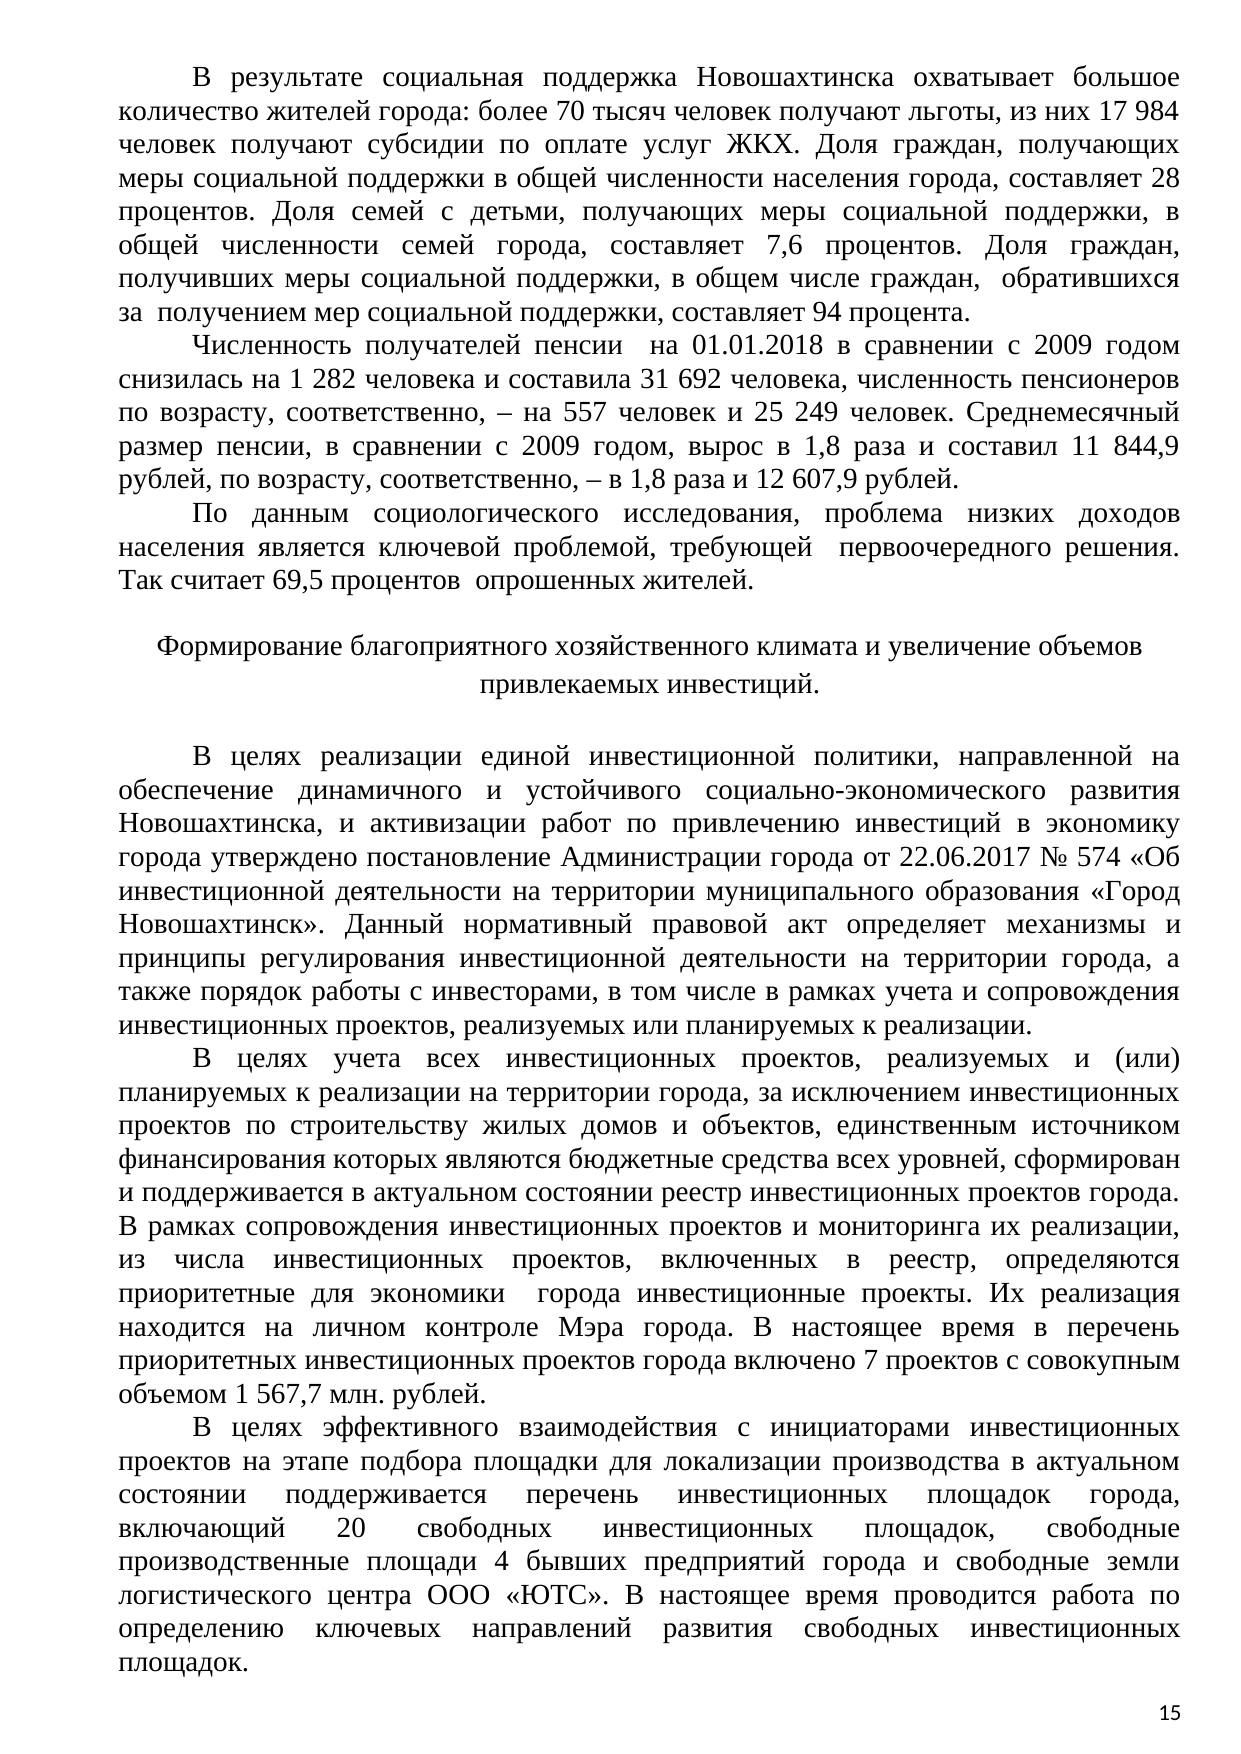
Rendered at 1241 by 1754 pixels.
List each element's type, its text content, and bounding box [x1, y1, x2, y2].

text В целях реализации единой инвестиционной политики, направленной на обеспечение динамичного и устойчивого социально-экономического развития Новошахтинска, и активизации работ по привлечению инвестиций в экономику города утверждено постановление Администрации города от 22.06.2017 № 574 «Об инвестиционной деятельности на территории муниципального образования «Город Новошахтинск». Данный нормативный правовой акт определяет механизмы и принципы регулирования инвестиционной деятельности на территории города, а также порядок работы с инвесторами, в том числе в рамках учета и сопровождения инвестиционных проектов, реализуемых или планируемых к реализации. [118, 738, 1181, 1040]
text По данным социологического исследования, проблема низких доходов населения является ключевой проблемой, требующей первоочередного решения. Так считает 69,5 процентов опрошенных жителей. [118, 495, 1181, 596]
text Численность получателей пенсии на 01.01.2018 в сравнении с 2009 годом снизилась на 1 282 человека и составила 31 692 человека, численность пенсионеров по возрасту, соответственно, – на 557 человек и 25 249 человек. Среднемесячный размер пенсии, в сравнении с 2009 годом, вырос в 1,8 раза и составил 11 844,9 рублей, по возрасту, соответственно, – в 1,8 раза и 12 607,9 рублей. [118, 327, 1181, 495]
subtitle Формирование благоприятного хозяйственного климата и увеличение объемов привлекаемых инвестиций. [118, 628, 1181, 700]
text В целях эффективного взаимодействия с инициаторами инвестиционных проектов на этапе подбора площадки для локализации производства в актуальном состоянии поддерживается перечень инвестиционных площадок города, включающий 20 свободных инвестиционных площадок, свободные производственные площади 4 бывших предприятий города и свободные земли логистического центра ООО «ЮТС». В настоящее время проводится работа по определению ключевых направлений развития свободных инвестиционных площадок. [118, 1409, 1181, 1678]
text В результате социальная поддержка Новошахтинска охватывает большое количество жителей города: более 70 тысяч человек получают льготы, из них 17 984 человек получают субсидии по оплате услуг ЖКХ. Доля граждан, получающих меры социальной поддержки в общей численности населения города, составляет 28 процентов. Доля семей с детьми, получающих меры социальной поддержки, в общей численности семей города, составляет 7,6 процентов. Доля граждан, получивших меры социальной поддержки, в общем числе граждан, обратившихся за получением мер социальной поддержки, составляет 94 процента. [118, 59, 1181, 327]
text В целях учета всех инвестиционных проектов, реализуемых и (или) планируемых к реализации на территории города, за исключением инвестиционных проектов по строительству жилых домов и объектов, единственным источником финансирования которых являются бюджетные средства всех уровней, сформирован и поддерживается в актуальном состоянии реестр инвестиционных проектов города. В рамках сопровождения инвестиционных проектов и мониторинга их реализации, из числа инвестиционных проектов, включенных в реестр, определяются приоритетные для экономики города инвестиционные проекты. Их реализация находится на личном контроле Мэра города. В настоящее время в перечень приоритетных инвестиционных проектов города включено 7 проектов с совокупным объемом 1 567,7 млн. рублей. [118, 1040, 1181, 1409]
